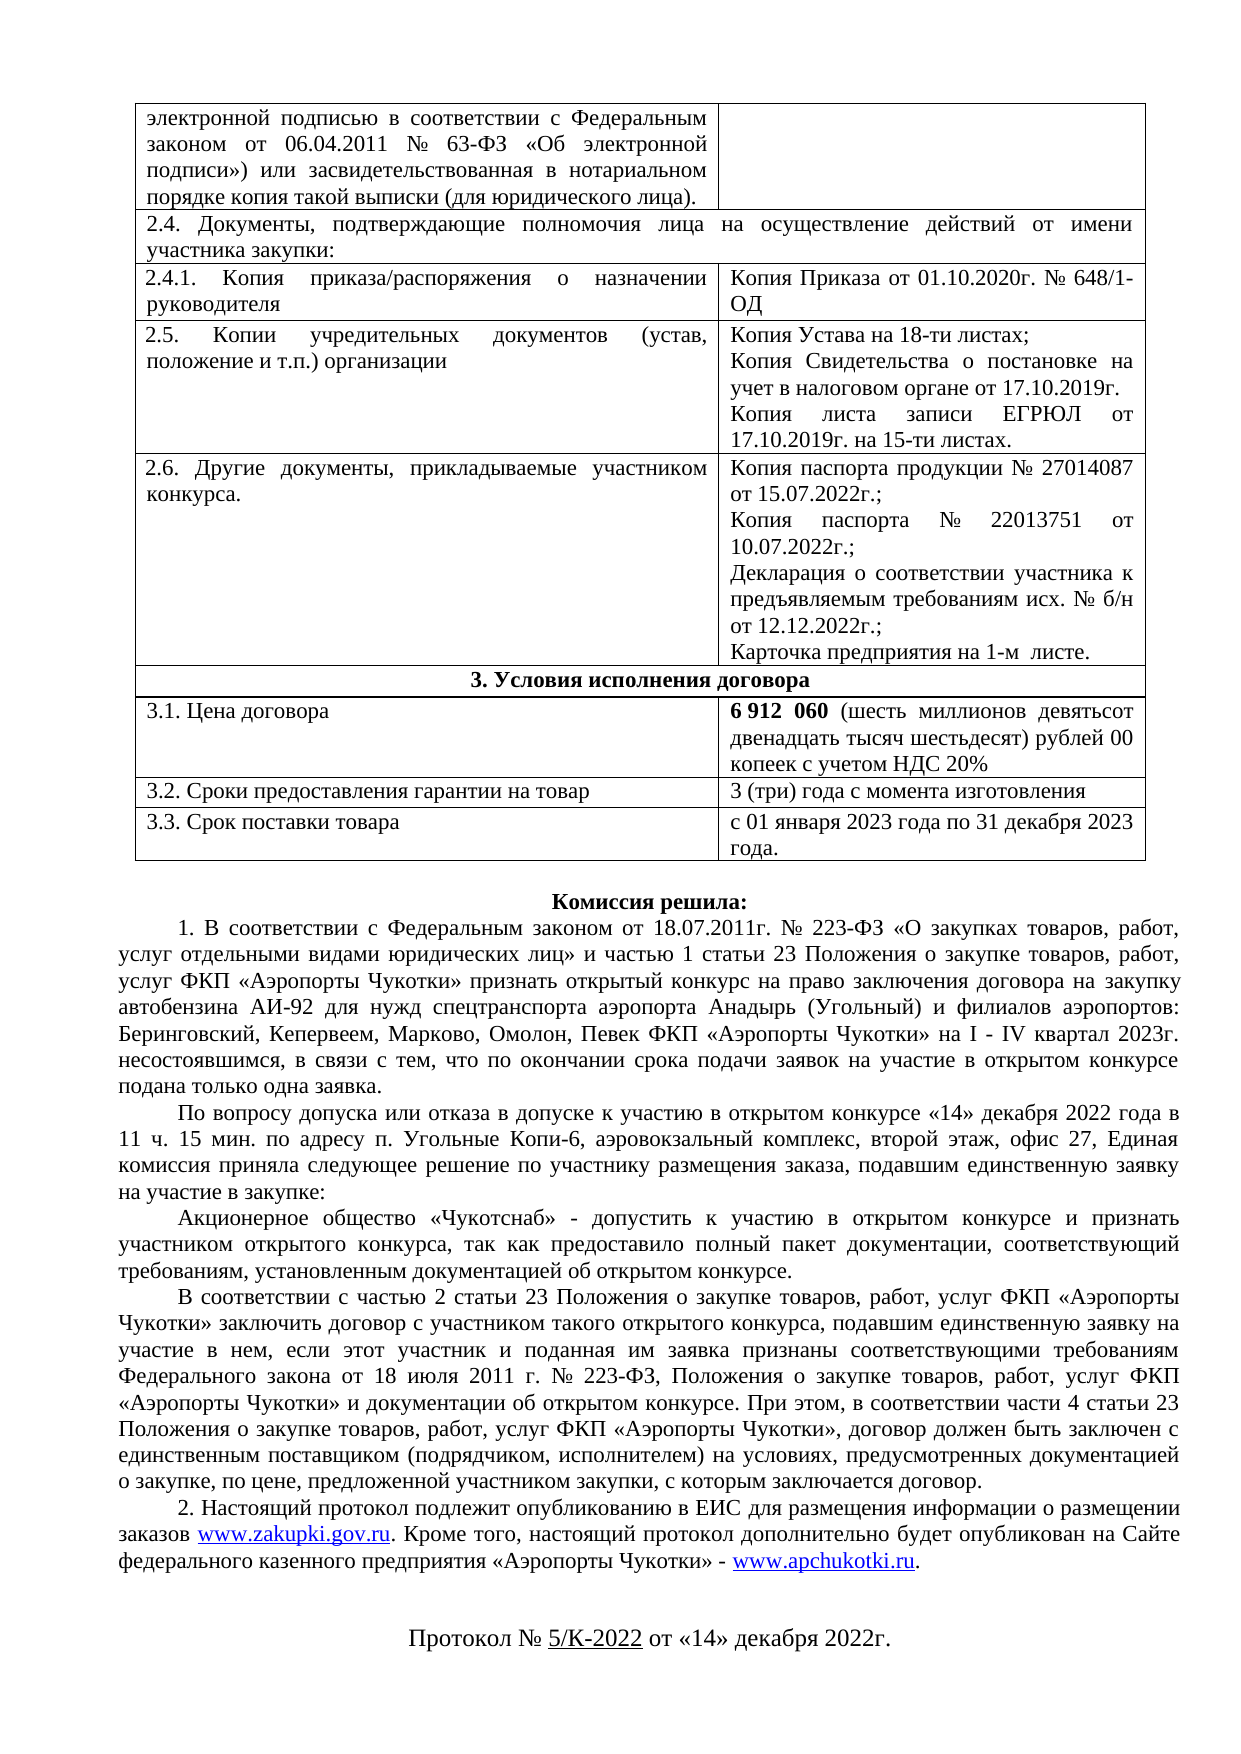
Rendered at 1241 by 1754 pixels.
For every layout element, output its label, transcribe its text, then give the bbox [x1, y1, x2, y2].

table_cell 3.1. Цена договора [136, 698, 718, 777]
text 1. В соответствии с Федеральным законом от 18.07.2011г. № 223-ФЗ «О закупках товаров, работ, услуг отдельными видами юридических лиц» и частью 1 статьи 23 Положения о закупке товаров, работ, услуг ФКП «Аэропорты Чукотки» признать открытый конкурс на право заключения договора на закупку автобензина АИ-92 для нужд спецтранспорта аэропорта Анадырь (Угольный) и филиалов аэропортов: Беринговский, Кепервеем, Марково, Омолон, Певек ФКП «Аэропорты Чукотки» на I - IV квартал 2023г. несостоявшимся, в связи с тем, что по окончании срока подачи заявок на участие в открытом конкурсе подана только одна заявка. [118, 914, 1181, 1099]
table_cell 3. Условия исполнения договора [136, 666, 1145, 696]
table_cell 2.4.1. Копия приказа/распоряжения о назначении руководителя [136, 264, 718, 320]
table_cell с 01 января 2023 года по 31 декабря 2023 года. [719, 808, 1145, 860]
table_cell 3 (три) года с момента изготовления [719, 778, 1145, 807]
table_cell Копия Приказа от 01.10.2020г. № 648/1-ОД [719, 264, 1145, 320]
table_cell Копия паспорта продукции № 27014087 от 15.07.2022г.; Копия паспорта № 22013751 от 10.07.2022г.; Декларация о соответствии участника к предъявляемым требованиям исх. № б/н от 12.12.2022г.; Карточка предприятия на 1-м листе. [719, 454, 1145, 664]
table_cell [136, 104, 718, 209]
table_cell 6 912 060 (шесть миллионов девятьсот двенадцать тысяч шестьдесят) рублей 00 копеек с учетом НДС 20% [719, 698, 1145, 777]
text Акционерное общество «Чукотснаб» - допустить к участию в открытом конкурсе и признать участником открытого конкурса, так как предоставило полный пакет документации, соответствующий требованиям, установленным документацией об открытом конкурсе. [118, 1204, 1181, 1283]
table_cell 3.2. Сроки предоставления гарантии на товар [136, 778, 718, 807]
text Комиссия решила: [118, 888, 1181, 914]
table_cell 2.4. Документы, подтверждающие полномочия лица на осуществление действий от имени участника закупки: [136, 210, 1145, 263]
text В соответствии с частью 2 статьи 23 Положения о закупке товаров, работ, услуг ФКП «Аэропорты Чукотки» заключить договор с участником такого открытого конкурса, подавшим единственную заявку на участие в нем, если этот участник и поданная им заявка признаны соответствующими требованиям Федерального закона от 18 июля 2011 г. № 223-ФЗ, Положения о закупке товаров, работ, услуг ФКП «Аэропорты Чукотки» и документации об открытом конкурсе. При этом, в соответствии части 4 статьи 23 Положения о закупке товаров, работ, услуг ФКП «Аэропорты Чукотки», договор должен быть заключен с единственным поставщиком (подрядчиком, исполнителем) на условиях, предусмотренных документацией о закупке, по цене, предложенной участником закупки, с которым заключается договор. [118, 1283, 1181, 1494]
table_cell 2.5. Копии учредительных документов (устав, положение и т.п.) организации [136, 321, 718, 453]
table_cell Копия Устава на 18-ти листах; Копия Свидетельства о постановке на учет в налоговом органе от 17.10.2019г. Копия листа записи ЕГРЮЛ от 17.10.2019г. на 15-ти листах. [719, 321, 1145, 453]
table_cell 3.3. Срок поставки товара [136, 808, 718, 860]
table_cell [719, 104, 1145, 209]
text 2. Настоящий протокол подлежит опубликованию в ЕИС для размещения информации о размещении заказов www.zakupki.gov.ru. Кроме того, настоящий протокол дополнительно будет опубликован на Сайте федерального казенного предприятия «Аэропорты Чукотки» - www.apchukotki.ru. [118, 1494, 1181, 1573]
text По вопросу допуска или отказа в допуске к участию в открытом конкурсе «14» декабря 2022 года в 11 ч. 15 мин. по адресу п. Угольные Копи-6, аэровокзальный комплекс, второй этаж, офис 27, Единая комиссия приняла следующее решение по участнику размещения заказа, подавшим единственную заявку на участие в закупке: [118, 1099, 1181, 1204]
table_cell 2.6. Другие документы, прикладываемые участником конкурса. [136, 454, 718, 664]
